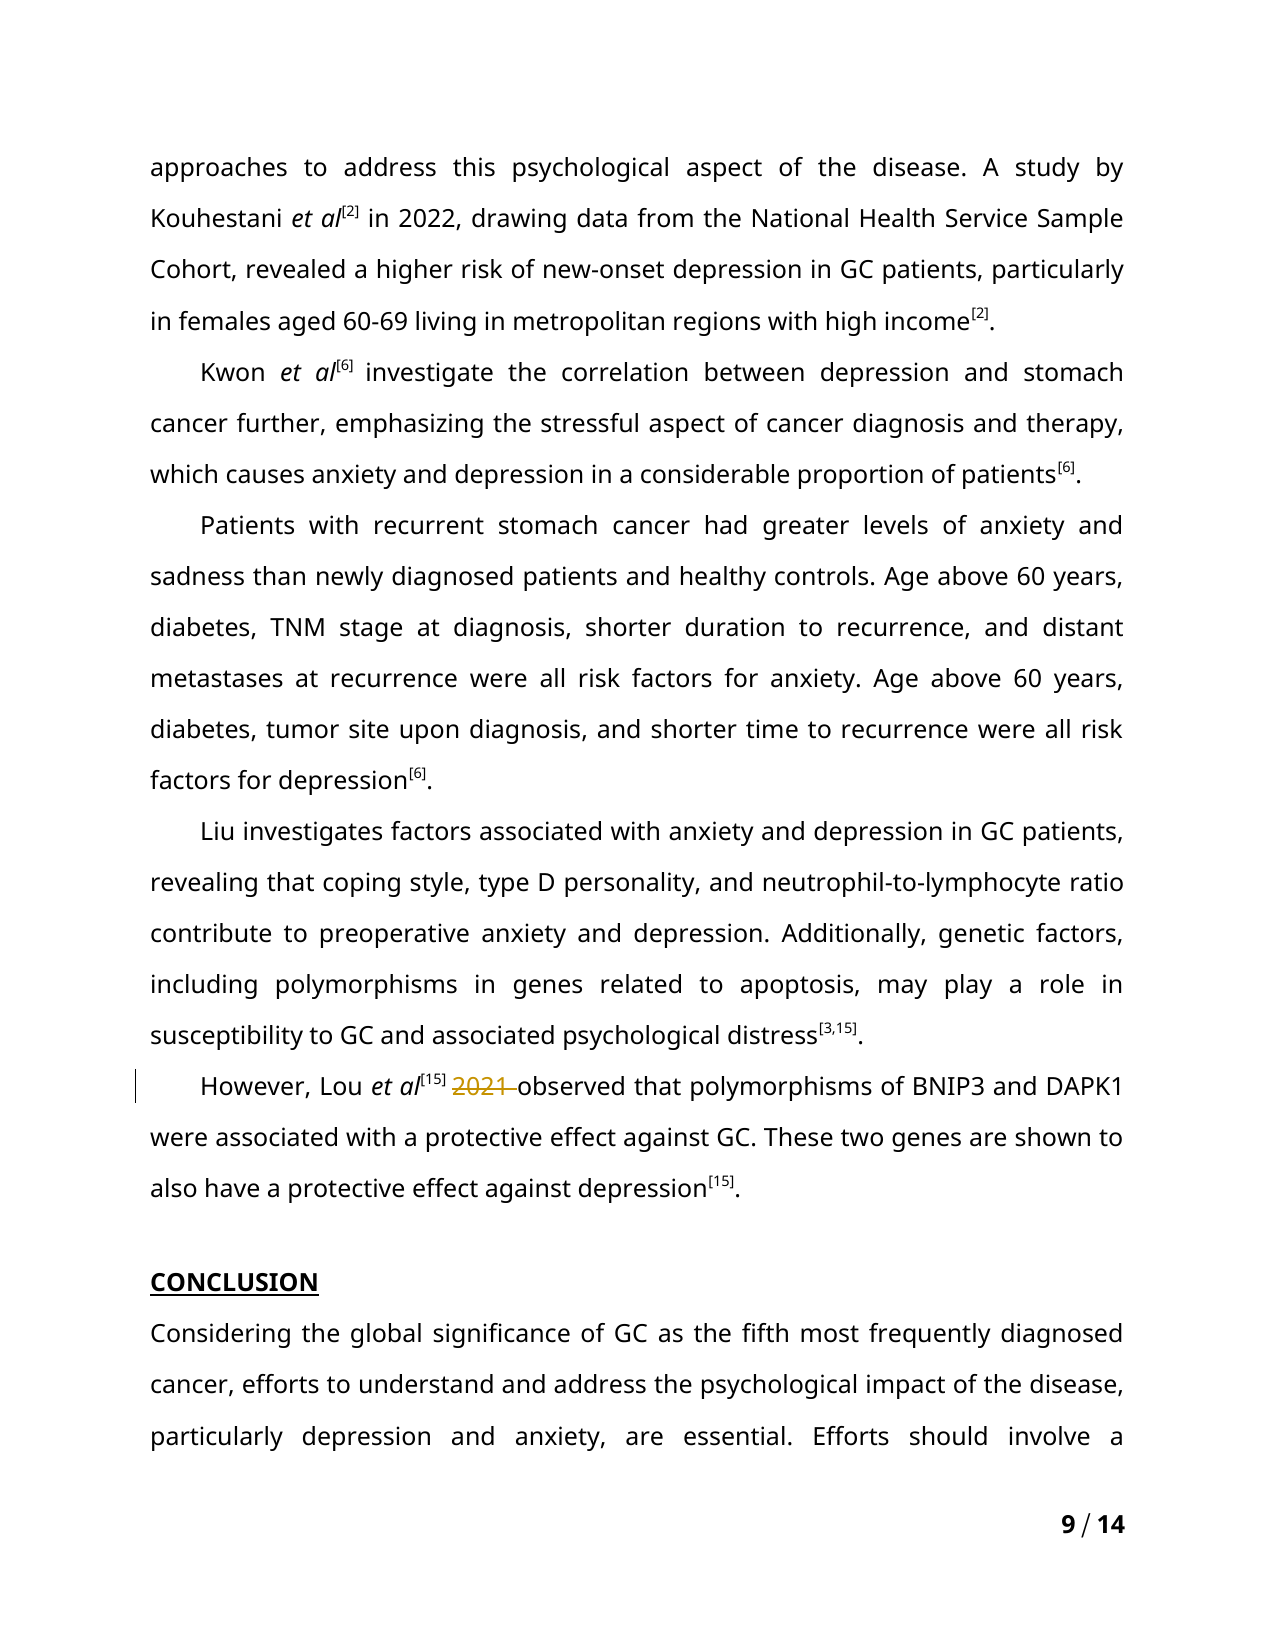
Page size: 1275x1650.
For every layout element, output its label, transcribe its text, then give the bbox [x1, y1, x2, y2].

text Liu investigates factors associated with anxiety and depression in GC patients, revealing that coping style, type D personality, and neutrophil-to-lymphocyte ratio contribute to preoperative anxiety and depression. Additionally, genetic factors, including polymorphisms in genes related to apoptosis, may play a role in susceptibility to GC and associated psychological distress[3,15]. [150, 813, 1125, 1052]
text Patients with recurrent stomach cancer had greater levels of anxiety and sadness than newly diagnosed patients and healthy controls. Age above 60 years, diabetes, TNM stage at diagnosis, shorter duration to recurrence, and distant metastases at recurrence were all risk factors for anxiety. Age above 60 years, diabetes, tumor site upon diagnosis, and shorter time to recurrence were all risk factors for depression[6]. [150, 507, 1125, 797]
text CONCLUSION [150, 1265, 1125, 1299]
text However, Lou et al[15] observed that polymorphisms of BNIP3 and DAPK1 were associated with a protective effect against GC. These two genes are shown to also have a protective effect against depression[15]. [150, 1069, 1125, 1205]
text Kwon et al[6] investigate the correlation between depression and stomach cancer further, emphasizing the stressful aspect of cancer diagnosis and therapy, which causes anxiety and depression in a considerable proportion of patients[6]. [150, 354, 1125, 490]
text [150, 150, 1125, 337]
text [150, 1316, 1125, 1452]
